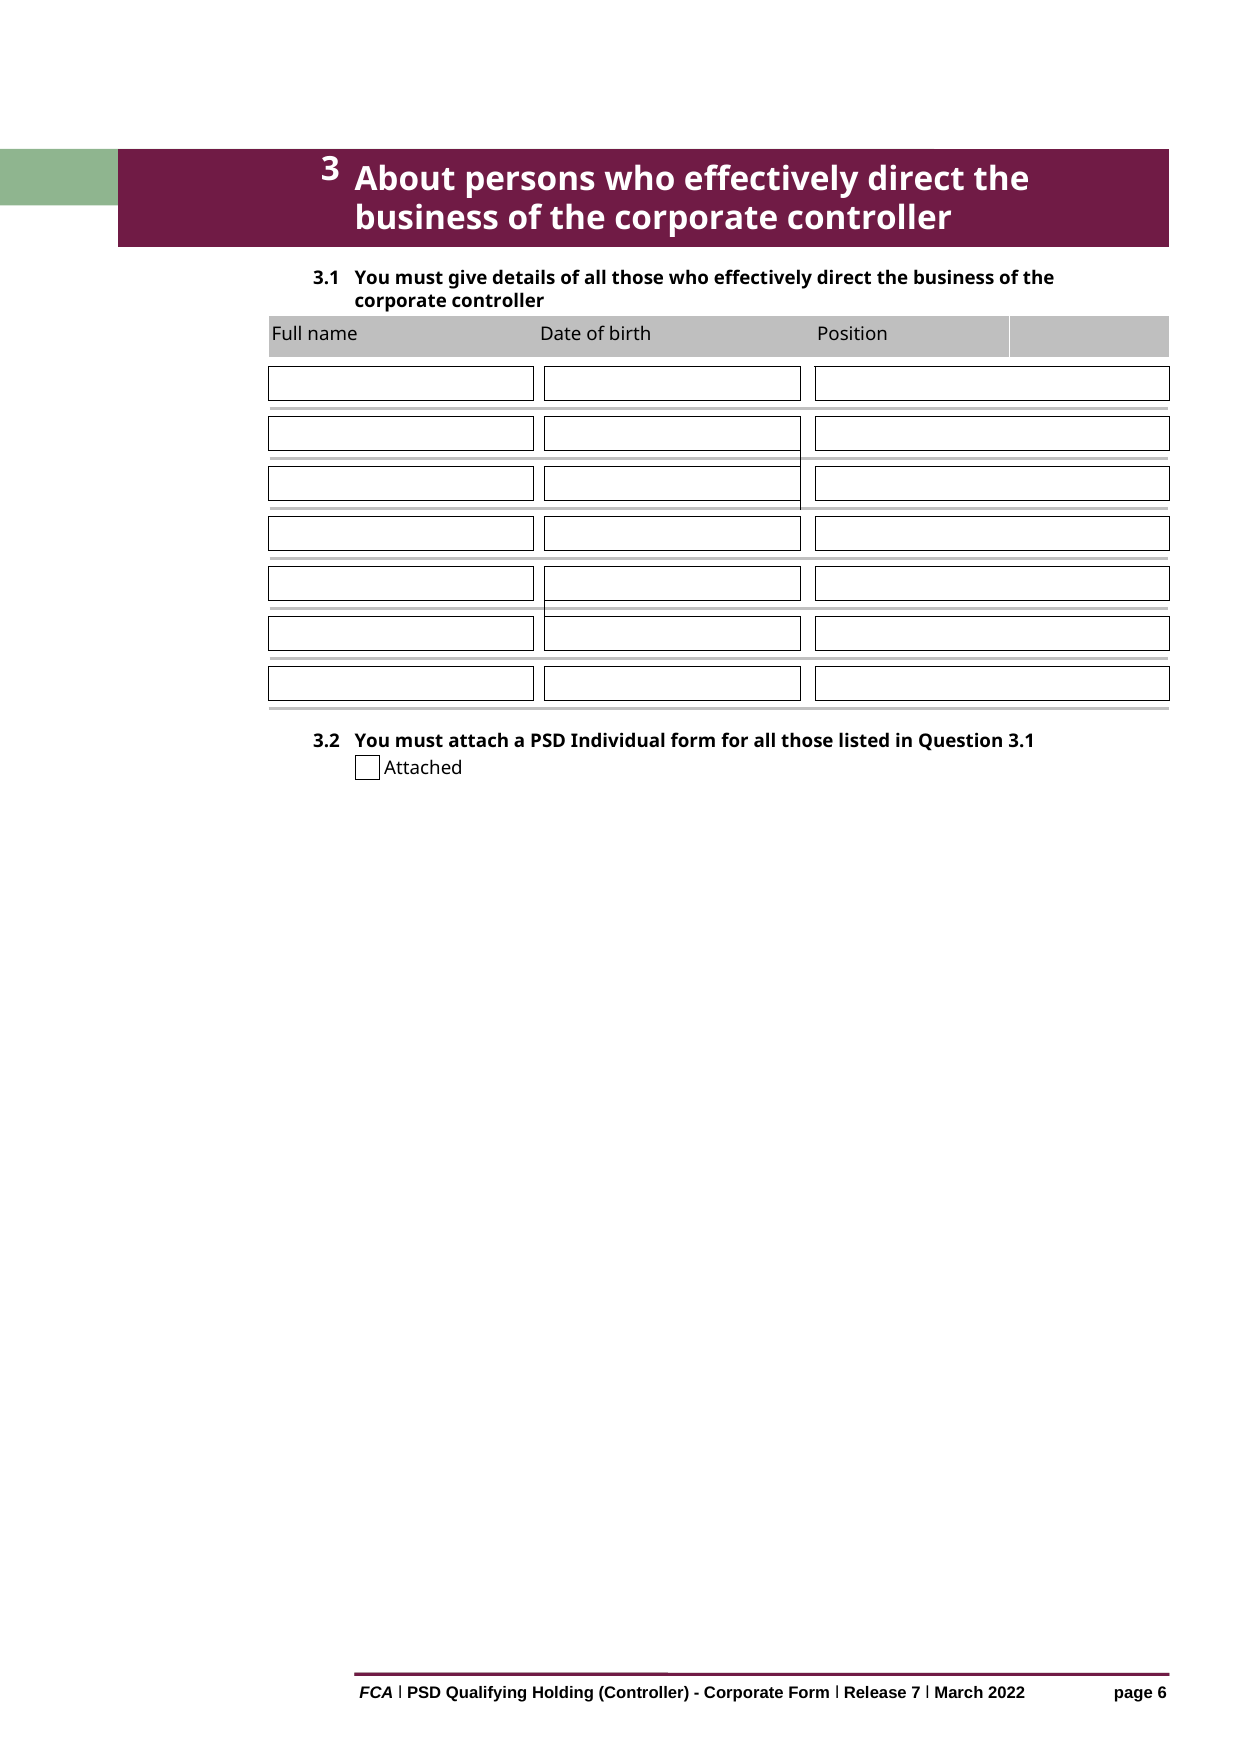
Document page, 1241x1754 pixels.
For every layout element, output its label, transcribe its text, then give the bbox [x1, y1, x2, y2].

table_cell [545, 610, 800, 616]
table_cell [545, 417, 800, 450]
table_cell [269, 658, 534, 666]
table_cell [544, 401, 800, 407]
table_cell [801, 460, 815, 466]
table_cell [815, 507, 1169, 516]
table_cell [269, 608, 534, 616]
table_cell [269, 458, 534, 466]
table_cell [269, 408, 534, 416]
table_cell [815, 601, 1169, 607]
table_cell [537, 650, 544, 657]
table_cell [269, 358, 534, 366]
table_cell [816, 367, 1169, 400]
table_cell [800, 560, 815, 566]
table_cell [544, 451, 800, 457]
table_cell [537, 410, 544, 416]
text 3.2 You must attach a PSD Individual form for all those listed in Question 3.1 [295, 729, 1093, 752]
table_cell [800, 610, 815, 616]
table_cell [545, 601, 800, 607]
table_cell [537, 600, 544, 607]
table_cell [537, 516, 544, 550]
table_cell [1017, 358, 1169, 366]
table_cell [537, 366, 544, 400]
table_header Full name [269, 316, 534, 357]
table_cell [537, 560, 544, 566]
table_cell [815, 701, 1169, 707]
table_cell [815, 451, 1169, 457]
table_cell [545, 567, 800, 600]
table_cell [816, 467, 1169, 500]
table_cell [537, 450, 544, 457]
table_cell [816, 517, 1169, 550]
table_cell [801, 500, 815, 507]
table_cell [544, 510, 800, 516]
table_cell [806, 358, 814, 366]
table_cell [269, 601, 534, 607]
table_cell [269, 667, 533, 700]
table_cell [544, 551, 800, 557]
table_cell [537, 566, 544, 600]
table_cell [269, 508, 534, 516]
table_cell [800, 660, 815, 666]
table_cell [801, 416, 815, 450]
table_cell [816, 667, 1169, 700]
table_header Date of birth [537, 316, 806, 357]
table_cell [537, 466, 544, 500]
table_cell [537, 460, 544, 466]
table_cell [800, 600, 815, 607]
table_cell [815, 401, 1169, 407]
table_cell [269, 367, 533, 400]
text Attached [356, 756, 379, 779]
table_cell [269, 501, 534, 507]
table_cell [537, 610, 544, 616]
table_cell [816, 567, 1169, 600]
table_cell [544, 560, 800, 566]
table_cell [537, 400, 544, 407]
table_cell [544, 660, 800, 666]
table_cell [269, 451, 534, 457]
table_cell [269, 417, 533, 450]
table_cell [545, 467, 800, 500]
table_cell [537, 416, 544, 450]
table_cell [800, 410, 815, 416]
table_cell [815, 551, 1169, 557]
text 3.1 You must give details of all those who effectively direct the business of the corporate controller [295, 266, 1093, 312]
table_cell [537, 666, 544, 700]
table_cell [801, 516, 815, 550]
table_cell [815, 457, 1169, 466]
table_cell [545, 367, 800, 400]
table_cell [800, 400, 815, 407]
table_cell [544, 501, 800, 507]
table_cell [269, 701, 534, 707]
table_cell [801, 366, 815, 400]
table_cell [545, 517, 800, 550]
table_cell [537, 550, 544, 557]
table_header [806, 316, 814, 357]
table_header About persons who effectively direct the business of the corporate controller [354, 149, 1169, 247]
table_cell [801, 616, 815, 650]
table_cell [545, 667, 800, 700]
table_cell [814, 358, 1009, 366]
table_cell [537, 616, 544, 650]
table_cell [1010, 358, 1017, 366]
table_cell [544, 651, 800, 657]
table_cell [269, 517, 533, 550]
table_cell [269, 467, 533, 500]
table_cell [269, 617, 533, 650]
table_cell [801, 566, 815, 600]
table_cell [816, 417, 1169, 450]
table_cell [816, 617, 1169, 650]
table_cell [269, 567, 533, 600]
table_header [1010, 316, 1017, 357]
table_cell [815, 557, 1169, 566]
table_cell [269, 558, 534, 566]
table_cell [544, 460, 800, 466]
text Attached [380, 756, 1093, 779]
table_cell [269, 401, 534, 407]
table_cell [537, 510, 544, 516]
table_cell [544, 701, 800, 707]
table_cell [537, 358, 806, 366]
table_cell [801, 450, 815, 457]
table_cell [801, 466, 815, 500]
table_cell [801, 666, 815, 700]
table_cell [545, 617, 800, 650]
table_header [1017, 316, 1169, 357]
table_cell [537, 700, 544, 707]
table_cell [815, 657, 1169, 666]
table_cell [815, 501, 1169, 507]
table_cell [800, 510, 815, 516]
table_cell [815, 407, 1169, 416]
table_header Position [814, 316, 1009, 357]
table_cell [800, 650, 815, 657]
table_cell [800, 700, 815, 707]
table_header 3 [118, 149, 354, 247]
table_cell [544, 410, 800, 416]
table_cell [815, 651, 1169, 657]
table_cell [815, 607, 1169, 616]
table_cell [537, 500, 544, 507]
table_cell [269, 651, 534, 657]
table_cell [537, 660, 544, 666]
table_cell [269, 551, 534, 557]
table_cell [800, 550, 815, 557]
